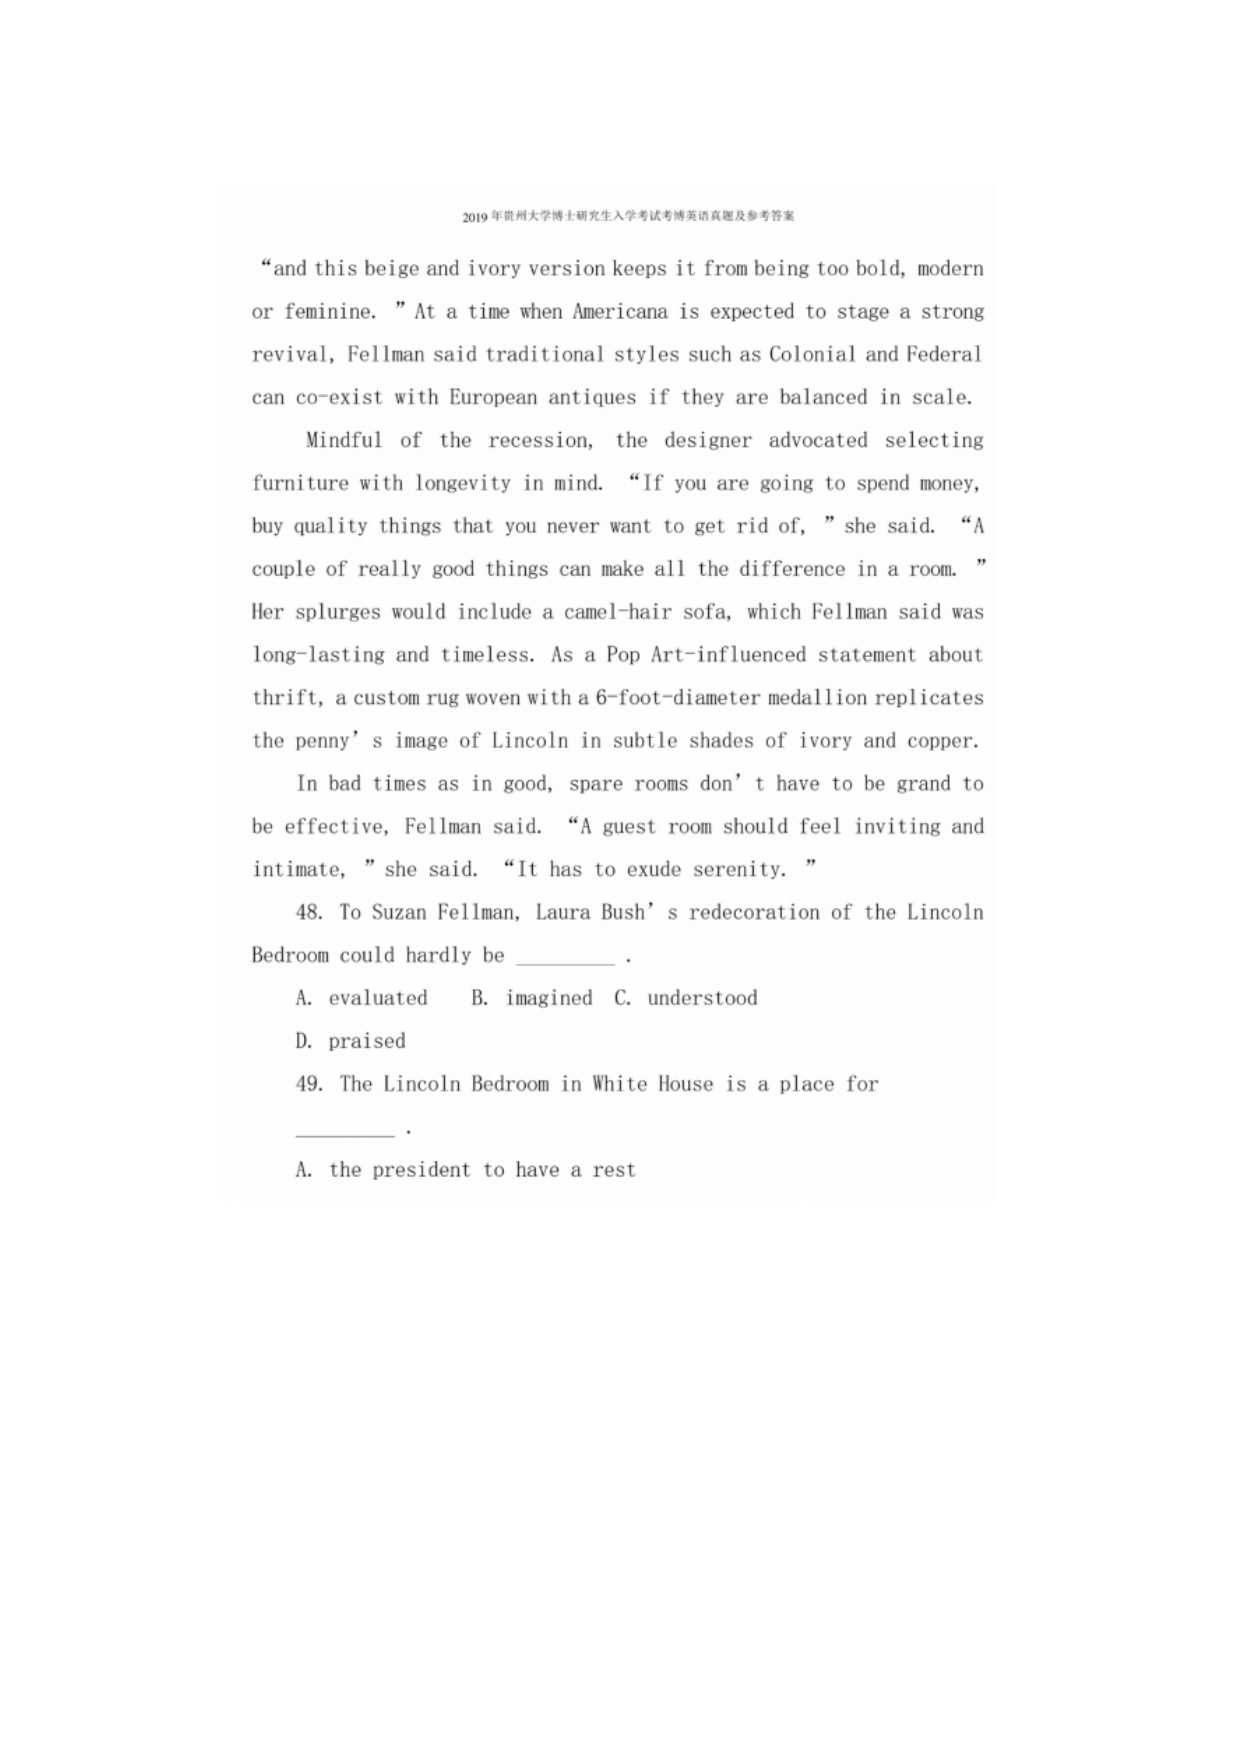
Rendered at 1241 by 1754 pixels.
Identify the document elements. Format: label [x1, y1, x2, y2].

picture [187, 162, 1053, 1202]
